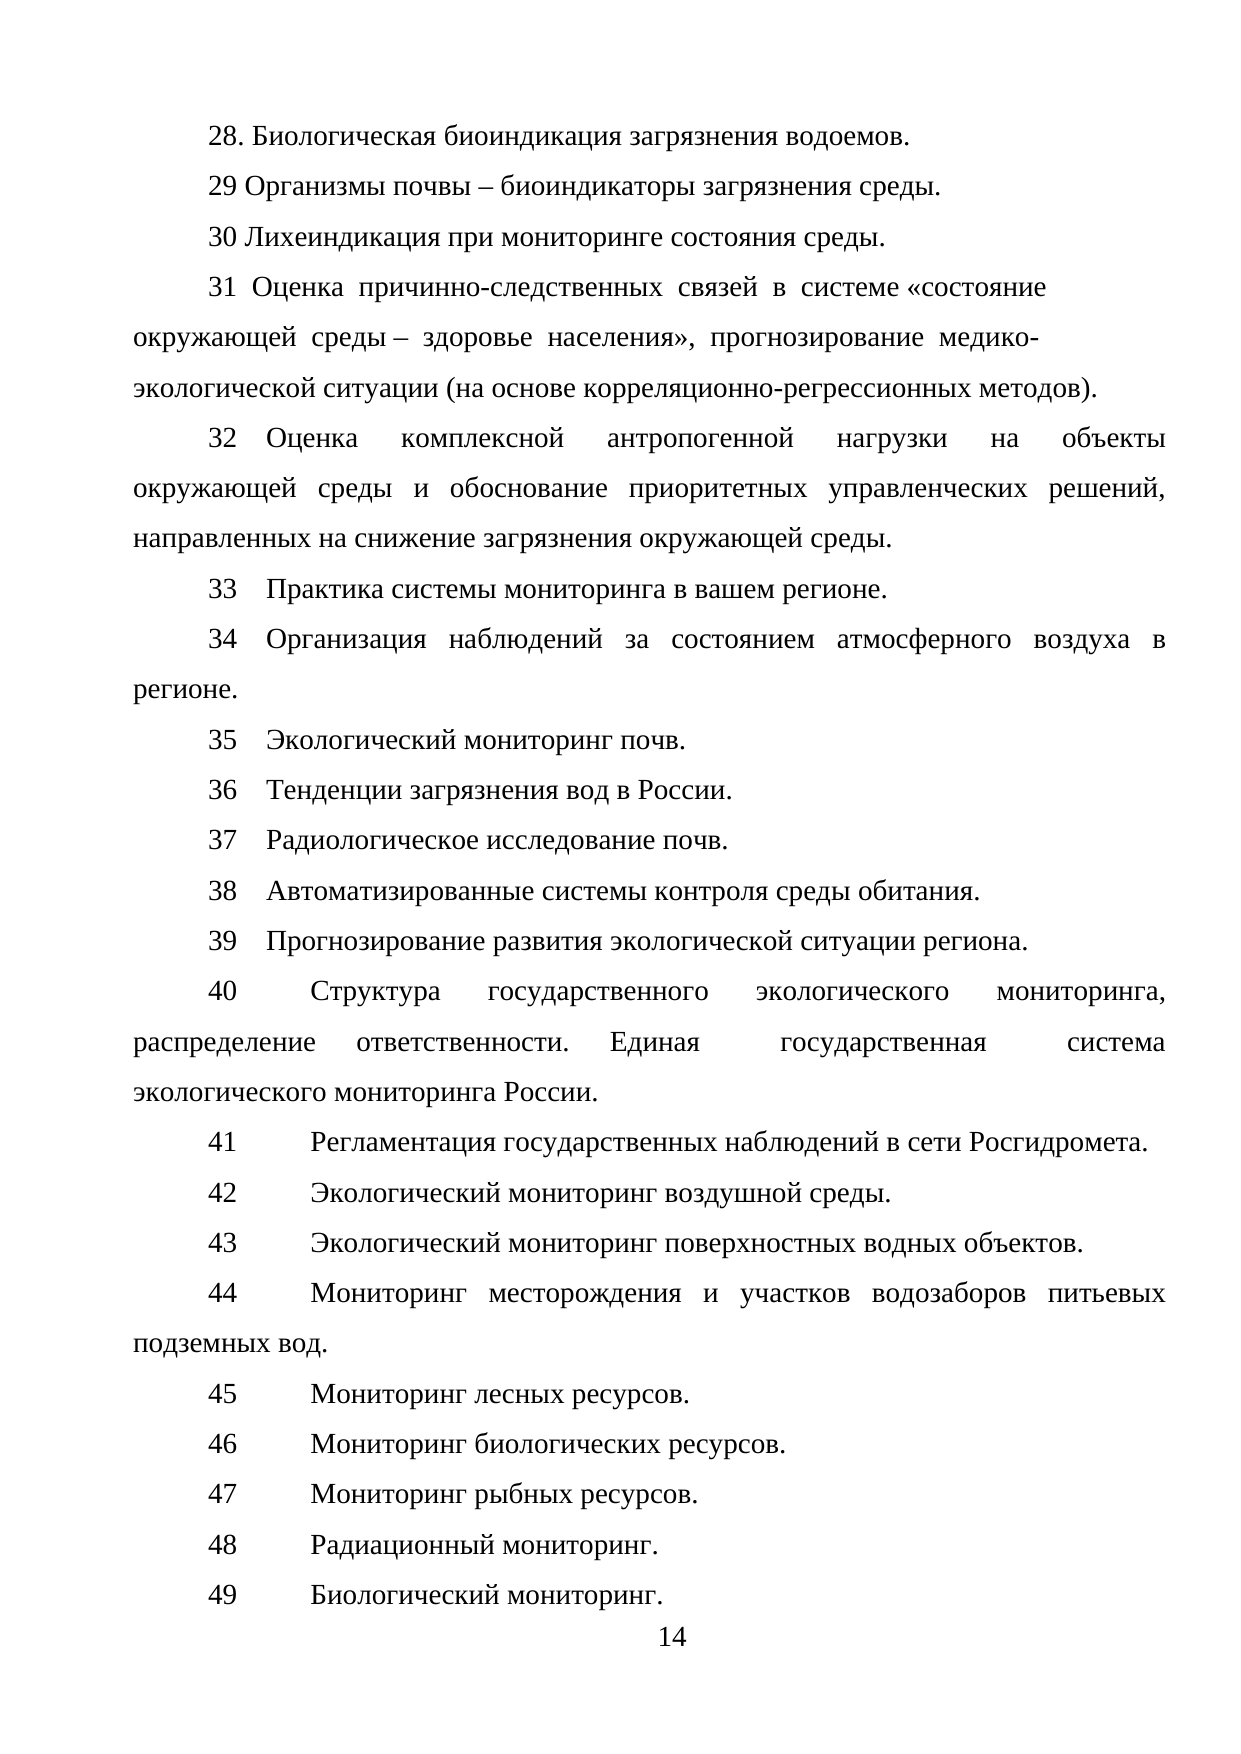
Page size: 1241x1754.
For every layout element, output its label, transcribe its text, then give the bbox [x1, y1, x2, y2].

text 28. Биологическая биоиндикация загрязнения водоемов. [133, 118, 1167, 152]
list Тенденции загрязнения вод в России. [133, 772, 1167, 806]
list Практика системы мониторинга в вашем регионе. [133, 571, 1167, 604]
list Оценка комплексной антропогенной нагрузки на объекты окружающей среды и обоснование приоритетных управленческих решений, направленных на снижение загрязнения окружающей среды. [133, 420, 1167, 554]
list Радиационный мониторинг. [133, 1527, 1167, 1560]
list Экологический мониторинг воздушной среды. [133, 1175, 1167, 1208]
list Мониторинг месторождения и участков водозаборов питьевых подземных вод. [133, 1275, 1167, 1359]
list Автоматизированные системы контроля среды обитания. [133, 873, 1167, 906]
list Экологический мониторинг почв. [133, 722, 1167, 755]
list Организация наблюдений за состоянием атмосферного воздуха в регионе. [133, 621, 1167, 705]
list Радиологическое исследование почв. [133, 822, 1167, 856]
list Структура государственного экологического мониторинга, распределение ответственности. Единая государственная система экологического мониторинга России. [133, 973, 1167, 1108]
list Регламентация государственных наблюдений в сети Росгидромета. [133, 1124, 1167, 1158]
text 29 Организмы почвы – биоиндикаторы загрязнения среды. [133, 168, 1167, 202]
text 31 Оценка причинно-следственных связей в системе «состояние окружающей среды – здоровье населения», прогнозирование медико-экологической ситуации (на основе корреляционно-регрессионных методов). [133, 269, 1167, 403]
text 30 Лихеиндикация при мониторинге состояния среды. [133, 219, 1167, 252]
list Мониторинг биологических ресурсов. [133, 1426, 1167, 1460]
list Биологический мониторинг. [133, 1577, 1167, 1611]
list Экологический мониторинг поверхностных водных объектов. [133, 1225, 1167, 1258]
list Мониторинг лесных ресурсов. [133, 1376, 1167, 1409]
list Прогнозирование развития экологической ситуации региона. [133, 923, 1167, 957]
list Мониторинг рыбных ресурсов. [133, 1477, 1167, 1510]
